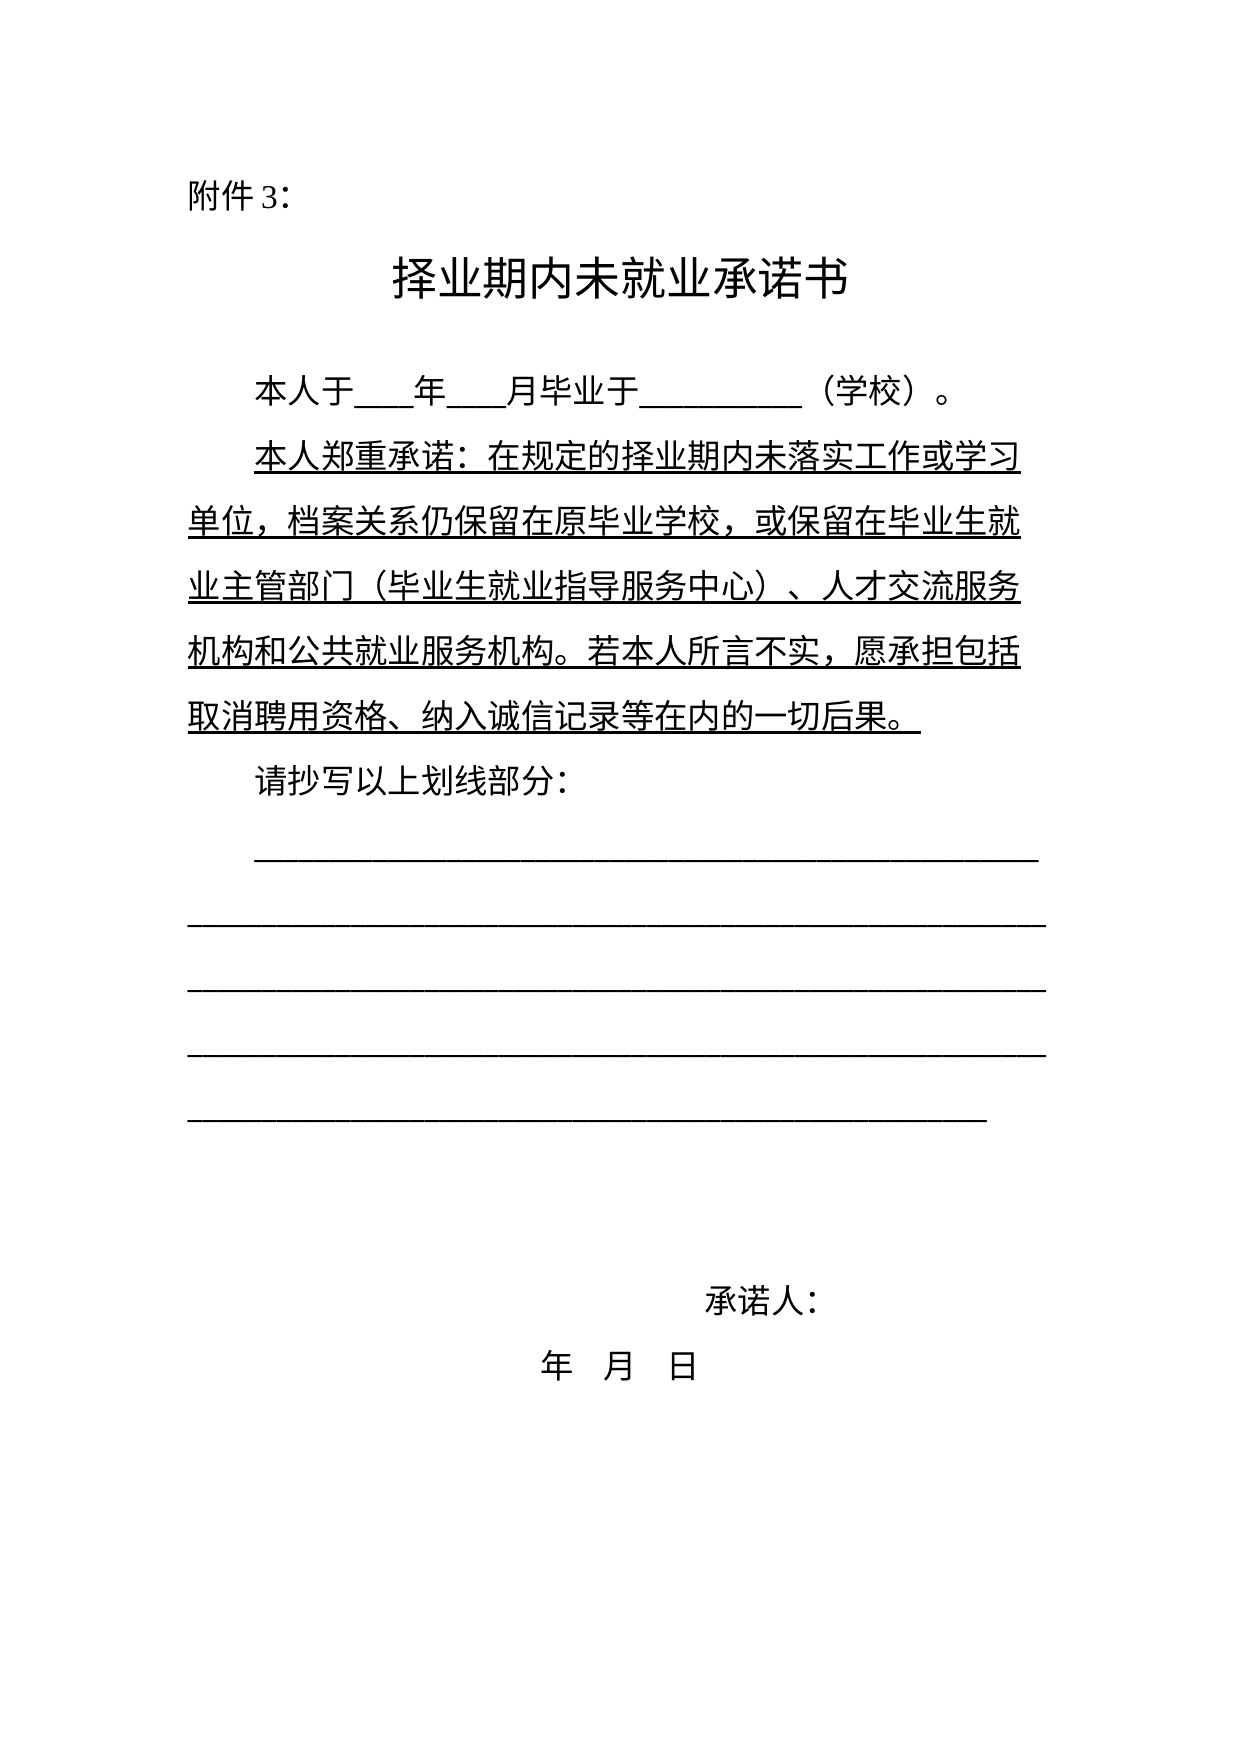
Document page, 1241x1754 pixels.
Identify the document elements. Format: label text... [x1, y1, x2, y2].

text 附件3： [187, 162, 1053, 227]
text 本人于____年____月毕业于___________（学校）。 [187, 357, 1053, 422]
text 本人郑重承诺：在规定的择业期内未落实工作或学习单位，档案关系仍保留在原毕业学校，或保留在毕业生就业主管部门（毕业生就业指导服务中心）、人才交流服务机构和公共就业服务机构。若本人所言不实，愿承担包括取消聘用资格、纳入诚信记录等在内的一切后果。 [187, 422, 1053, 747]
text 择业期内未就业承诺书 [187, 227, 1053, 324]
text 请抄写以上划线部分： [187, 747, 1053, 812]
text _________________________________________________________________________________________________________________________________________________________________________________________________________________________________________________________________________________________ [187, 812, 1053, 1137]
text 年 月 日 [187, 1332, 1053, 1397]
text 承诺人： [187, 1267, 1053, 1332]
